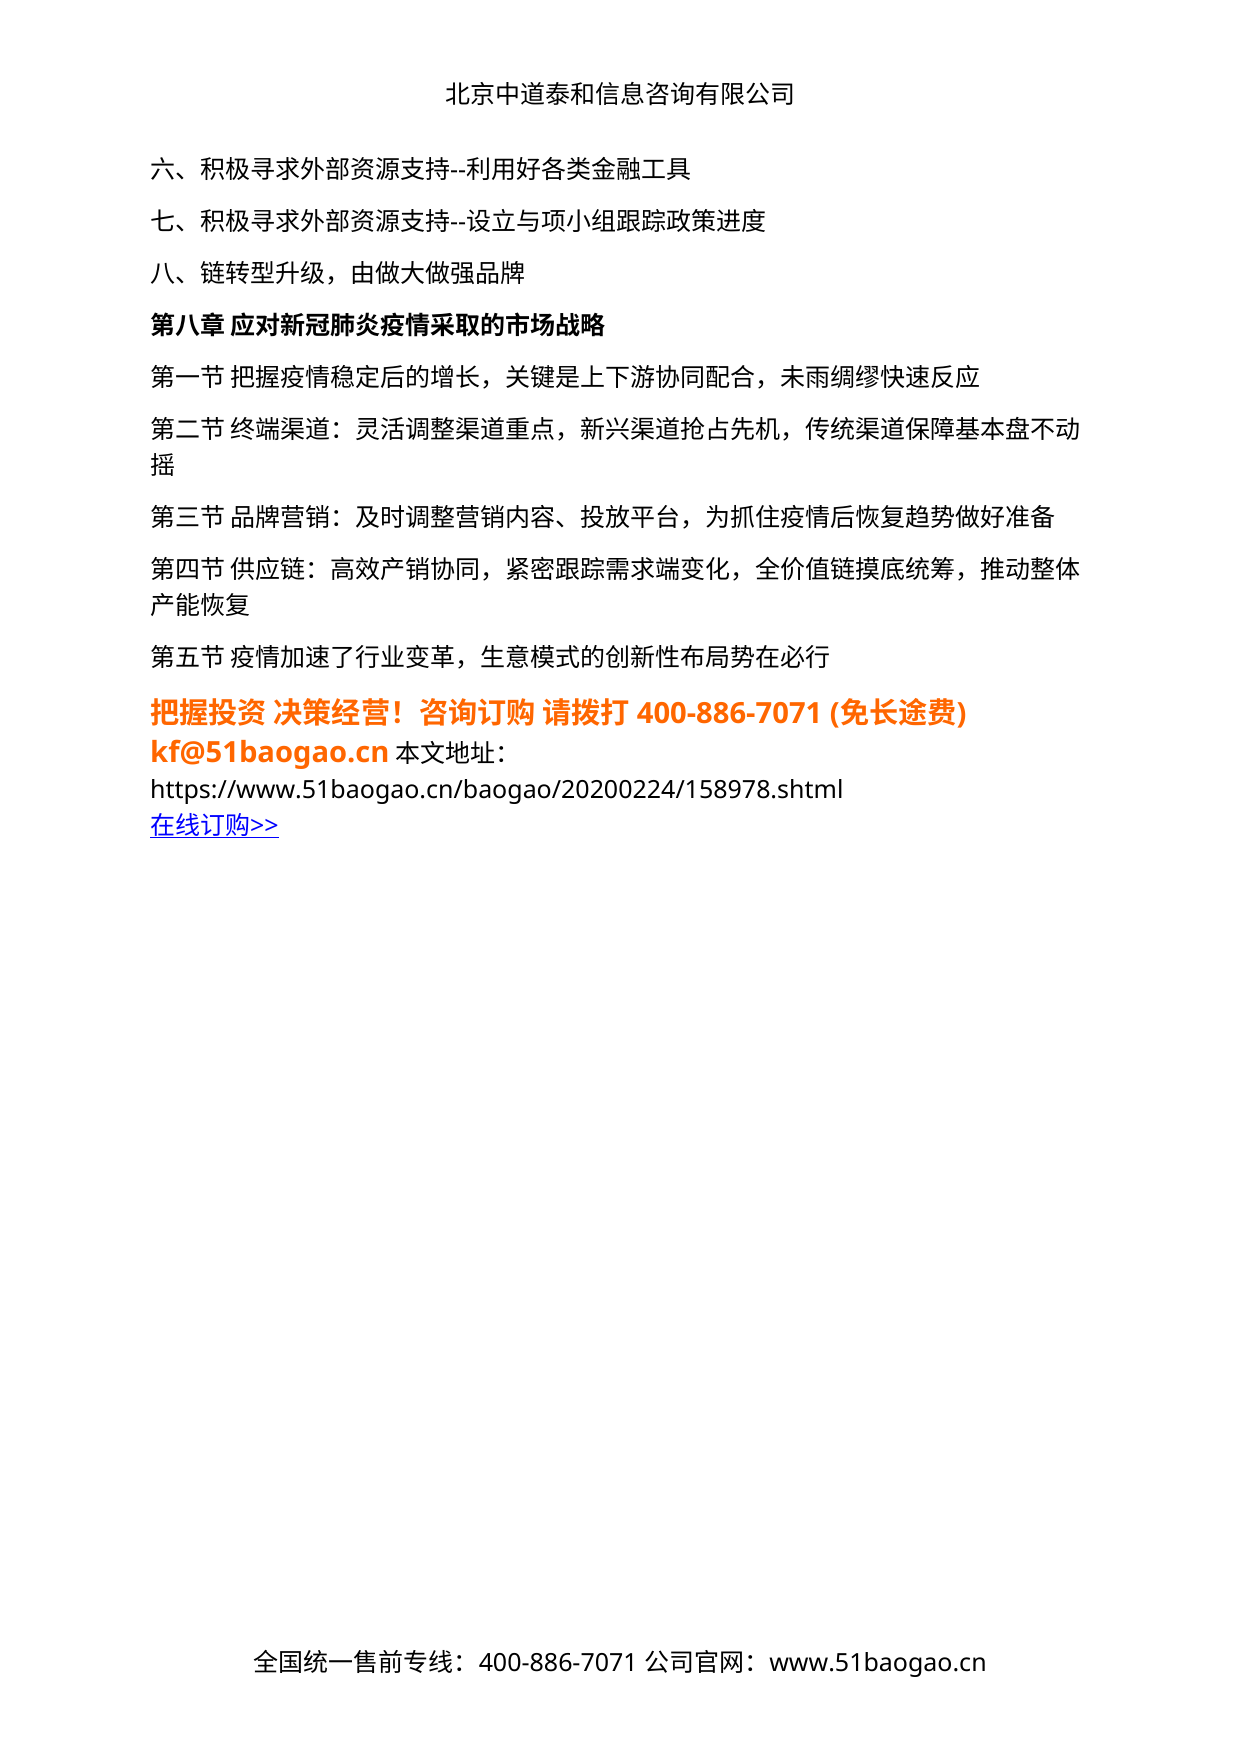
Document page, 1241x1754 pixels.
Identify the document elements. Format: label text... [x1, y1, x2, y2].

text 八、链转型升级，由做大做强品牌 [150, 254, 1090, 290]
text 第八章 应对新冠肺炎疫情采取的市场战略 [150, 306, 1090, 342]
text 第四节 供应链：高效产销协同，紧密跟踪需求端变化，全价值链摸底统筹，推动整体产能恢复 [150, 549, 1090, 622]
text 七、积极寻求外部资源支持--设立与项小组跟踪政策进度 [150, 202, 1090, 238]
text 在线订购>> [150, 806, 1090, 842]
text 六、积极寻求外部资源支持--利用好各类金融工具 [150, 150, 1090, 186]
text 第三节 品牌营销：及时调整营销内容、投放平台，为抓住疫情后恢复趋势做好准备 [150, 497, 1090, 534]
text 第一节 把握疫情稳定后的增长，关键是上下游协同配合，未雨绸缪快速反应 [150, 357, 1090, 394]
text 第二节 终端渠道：灵活调整渠道重点，新兴渠道抢占先机，传统渠道保障基本盘不动摇 [150, 409, 1090, 482]
text 第五节 疫情加速了行业变革，生意模式的创新性布局势在必行 [150, 637, 1090, 674]
text 把握投资 决策经营！咨询订购 请拨打 400-886-7071 (免长途费) kf@51baogao.cn本文地址：https://www.51baogao.cn/baogao/20200224/158978.shtml [150, 689, 1090, 806]
